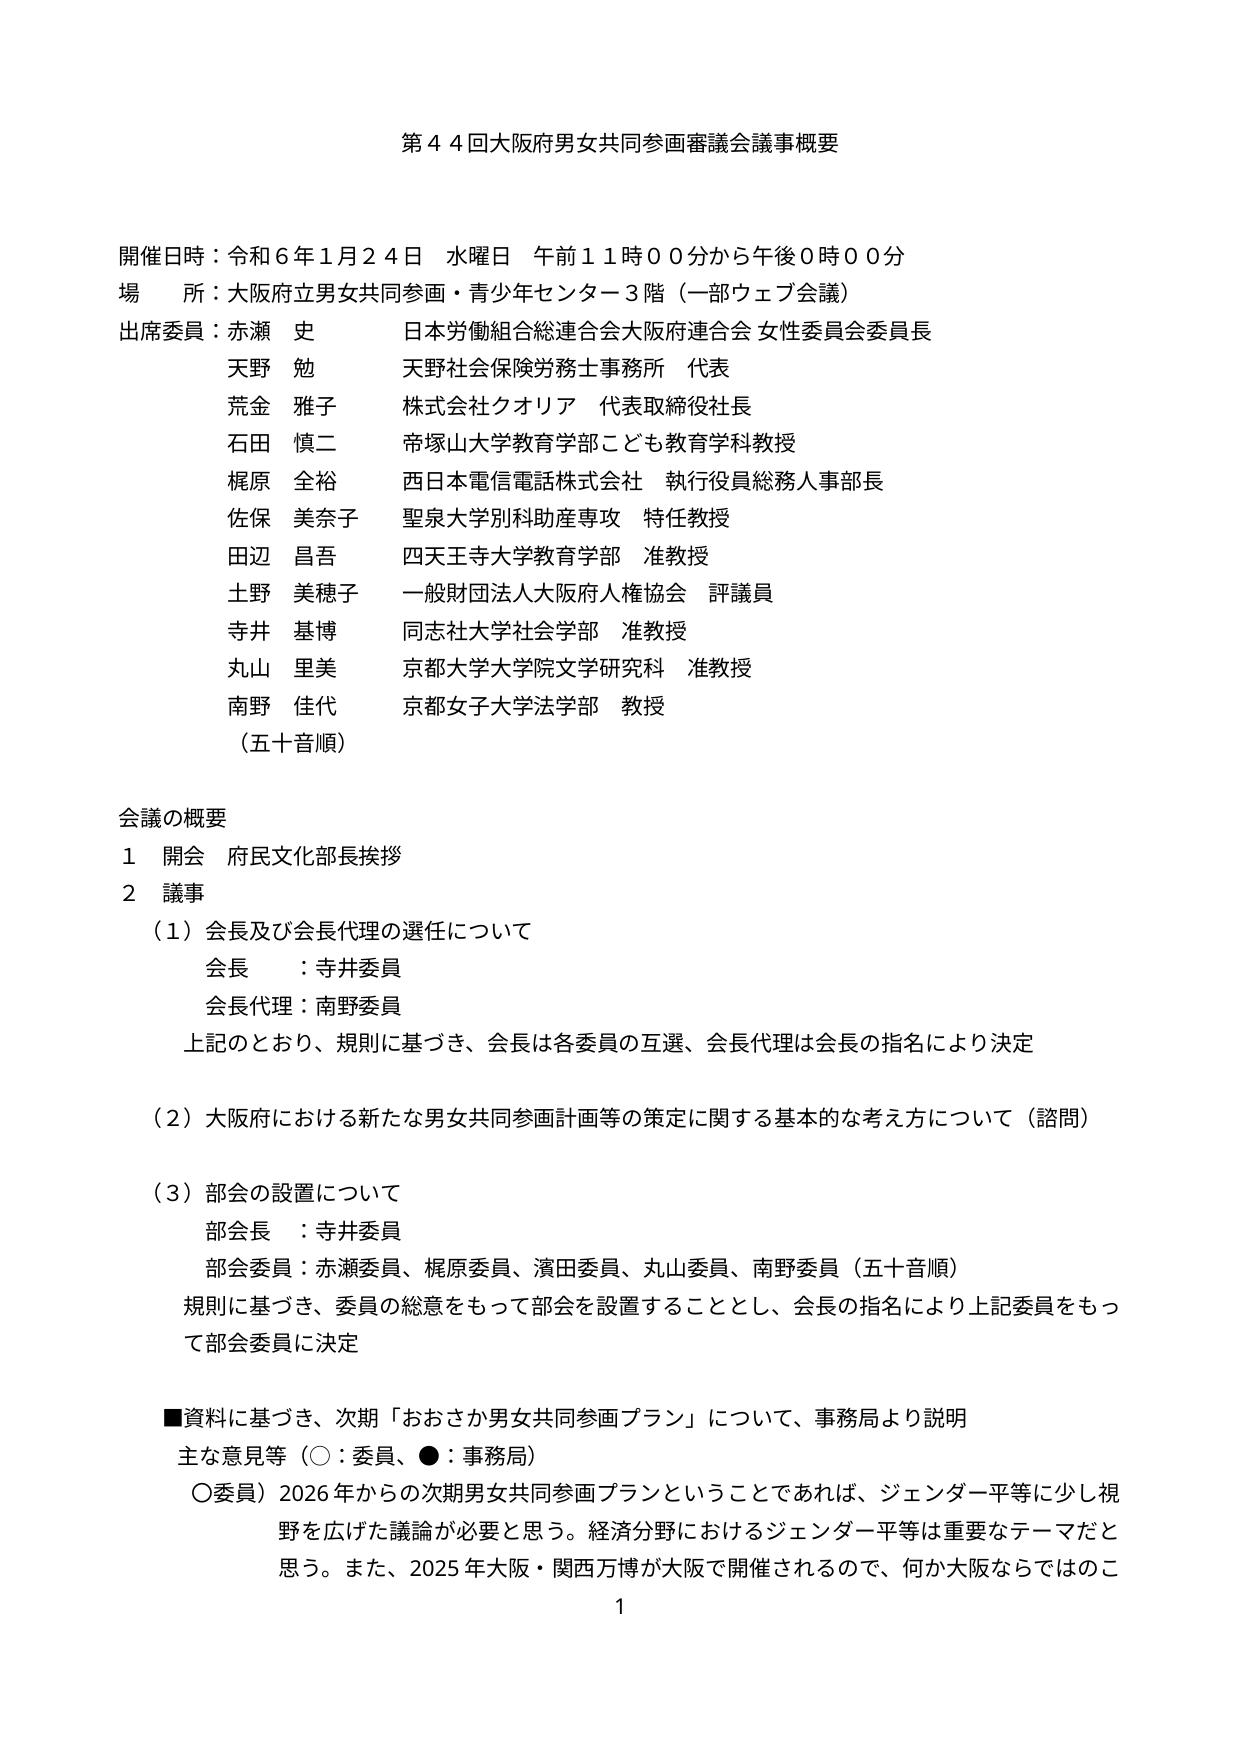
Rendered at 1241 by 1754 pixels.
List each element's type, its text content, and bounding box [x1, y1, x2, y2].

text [191, 1473, 1122, 1586]
text 石田 慎二 帝塚山大学教育学部こども教育学科教授 [118, 423, 1122, 461]
text （１）会長及び会長代理の選任について [118, 911, 1122, 948]
text 規則に基づき、委員の総意をもって部会を設置することとし、会長の指名により上記委員をもって部会委員に決定 [118, 1286, 1122, 1361]
text 部会長 ：寺井委員 [118, 1211, 1122, 1248]
text ２ 議事 [118, 873, 1122, 911]
text 場 所：大阪府立男女共同参画・青少年センター３階（一部ウェブ会議） [118, 273, 1122, 311]
text 梶原 全裕 西日本電信電話株式会社 執行役員総務人事部長 [118, 461, 1122, 498]
text （２）大阪府における新たな男女共同参画計画等の策定に関する基本的な考え方について（諮問） [118, 1098, 1122, 1136]
text 上記のとおり、規則に基づき、会長は各委員の互選、会長代理は会長の指名により決定 [118, 1023, 1122, 1061]
text 第４４回大阪府男女共同参画審議会議事概要 [118, 123, 1122, 161]
text １ 開会 府民文化部長挨拶 [118, 836, 1122, 873]
text 荒金 雅子 株式会社クオリア 代表取締役社長 [118, 386, 1122, 423]
text 丸山 里美 京都大学大学院文学研究科 准教授 [118, 648, 1122, 686]
text 田辺 昌吾 四天王寺大学教育学部 准教授 [118, 536, 1122, 573]
text 南野 佳代 京都女子大学法学部 教授 [118, 686, 1122, 723]
text （五十音順） [118, 723, 1122, 761]
text 寺井 基博 同志社大学社会学部 准教授 [118, 611, 1122, 648]
text 土野 美穂子 一般財団法人大阪府人権協会 評議員 [118, 573, 1122, 611]
text 天野 勉 天野社会保険労務士事務所 代表 [118, 348, 1122, 386]
text 出席委員：赤瀬 史 日本労働組合総連合会大阪府連合会 女性委員会委員長 [118, 311, 1122, 348]
text （３）部会の設置について [118, 1173, 1122, 1211]
text 部会委員：赤瀬委員、梶原委員、濱田委員、丸山委員、南野委員（五十音順） [118, 1248, 1122, 1286]
text 会議の概要 [118, 798, 1122, 836]
text 会長 ：寺井委員 [118, 948, 1122, 986]
text ■資料に基づき、次期「おおさか男女共同参画プラン」について、事務局より説明 [118, 1398, 1122, 1436]
text 開催日時：令和６年１月２４日 水曜日 午前１１時００分から午後０時００分 [118, 236, 1122, 273]
text 会長代理：南野委員 [118, 986, 1122, 1023]
text 主な意見等（○：委員、●：事務局） [118, 1436, 1122, 1473]
text 佐保 美奈子 聖泉大学別科助産専攻 特任教授 [118, 498, 1122, 536]
